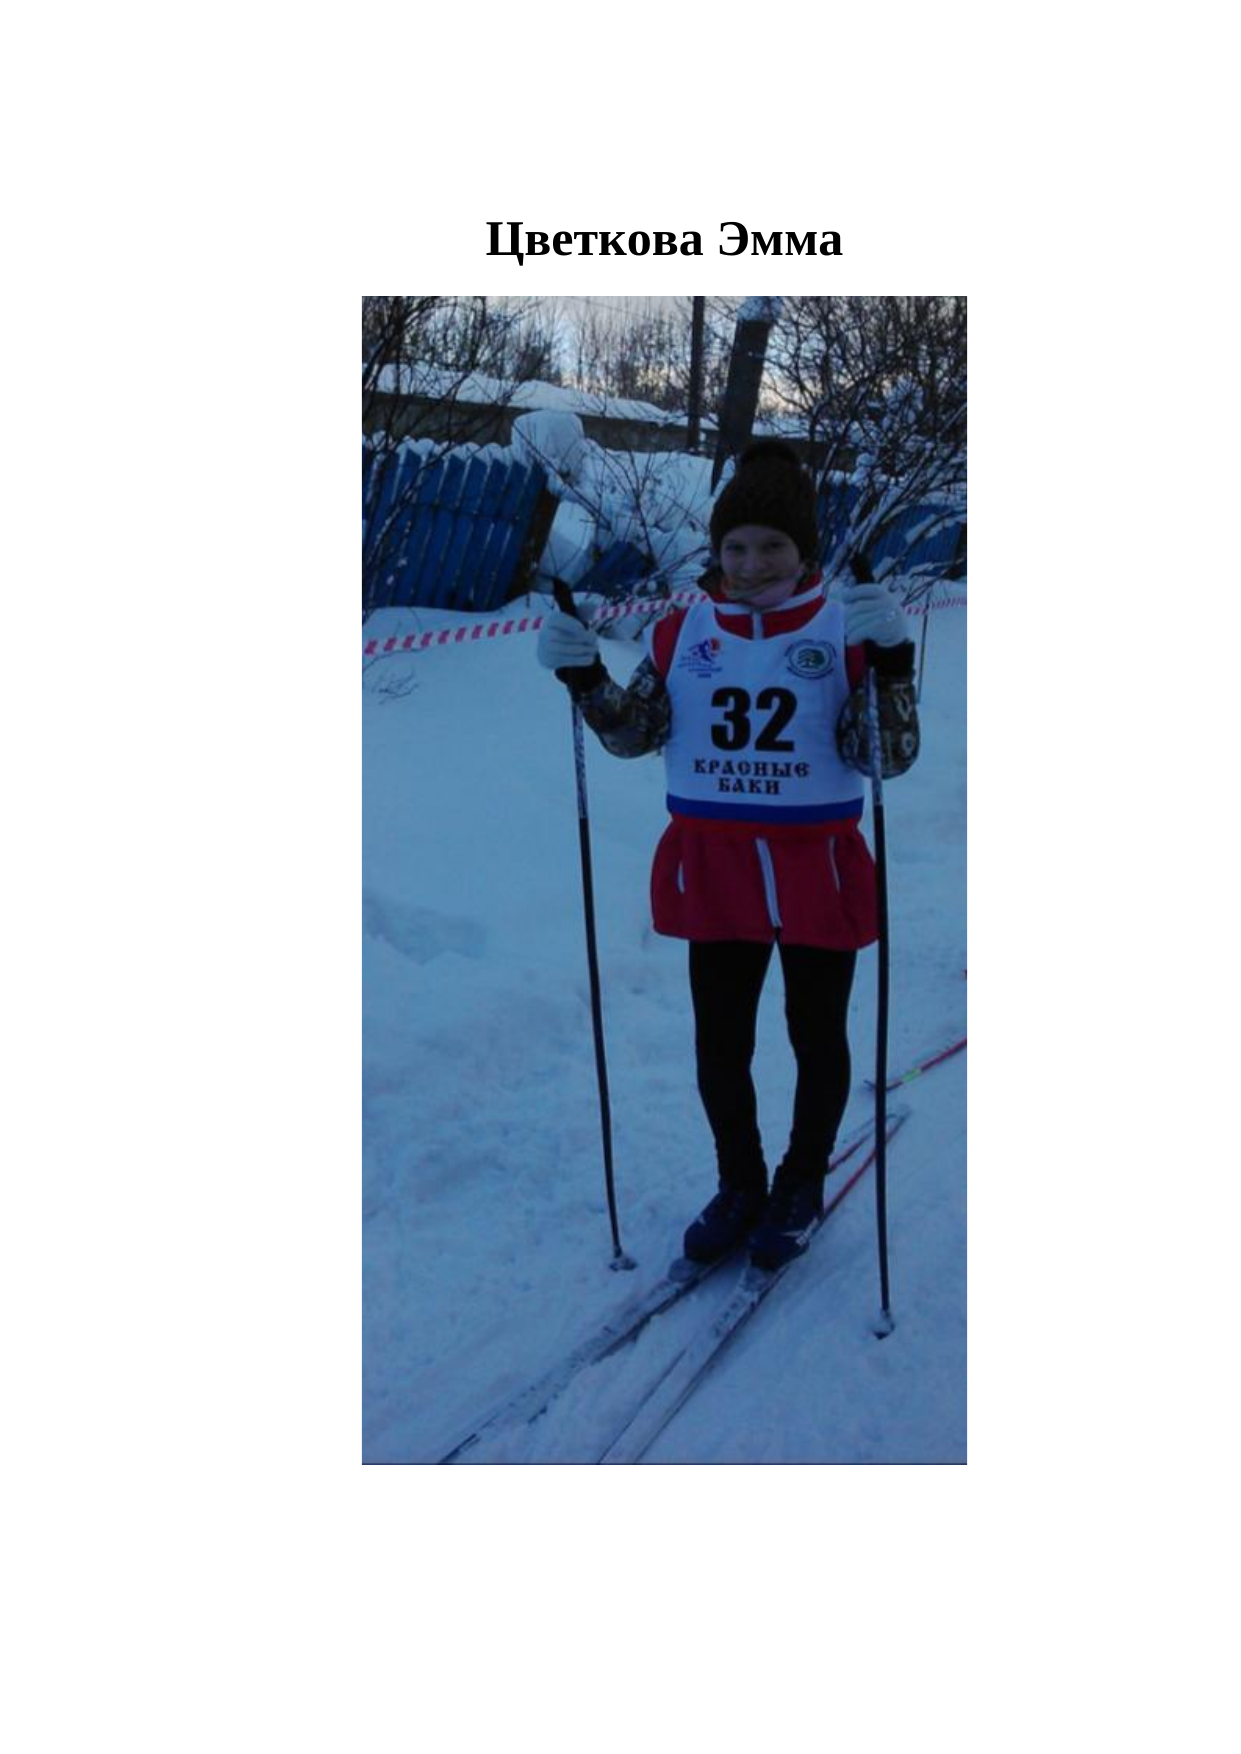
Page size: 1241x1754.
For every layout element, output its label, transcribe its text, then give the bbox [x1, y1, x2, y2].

picture [361, 296, 968, 1465]
text Цветкова Эмма [177, 209, 1152, 267]
